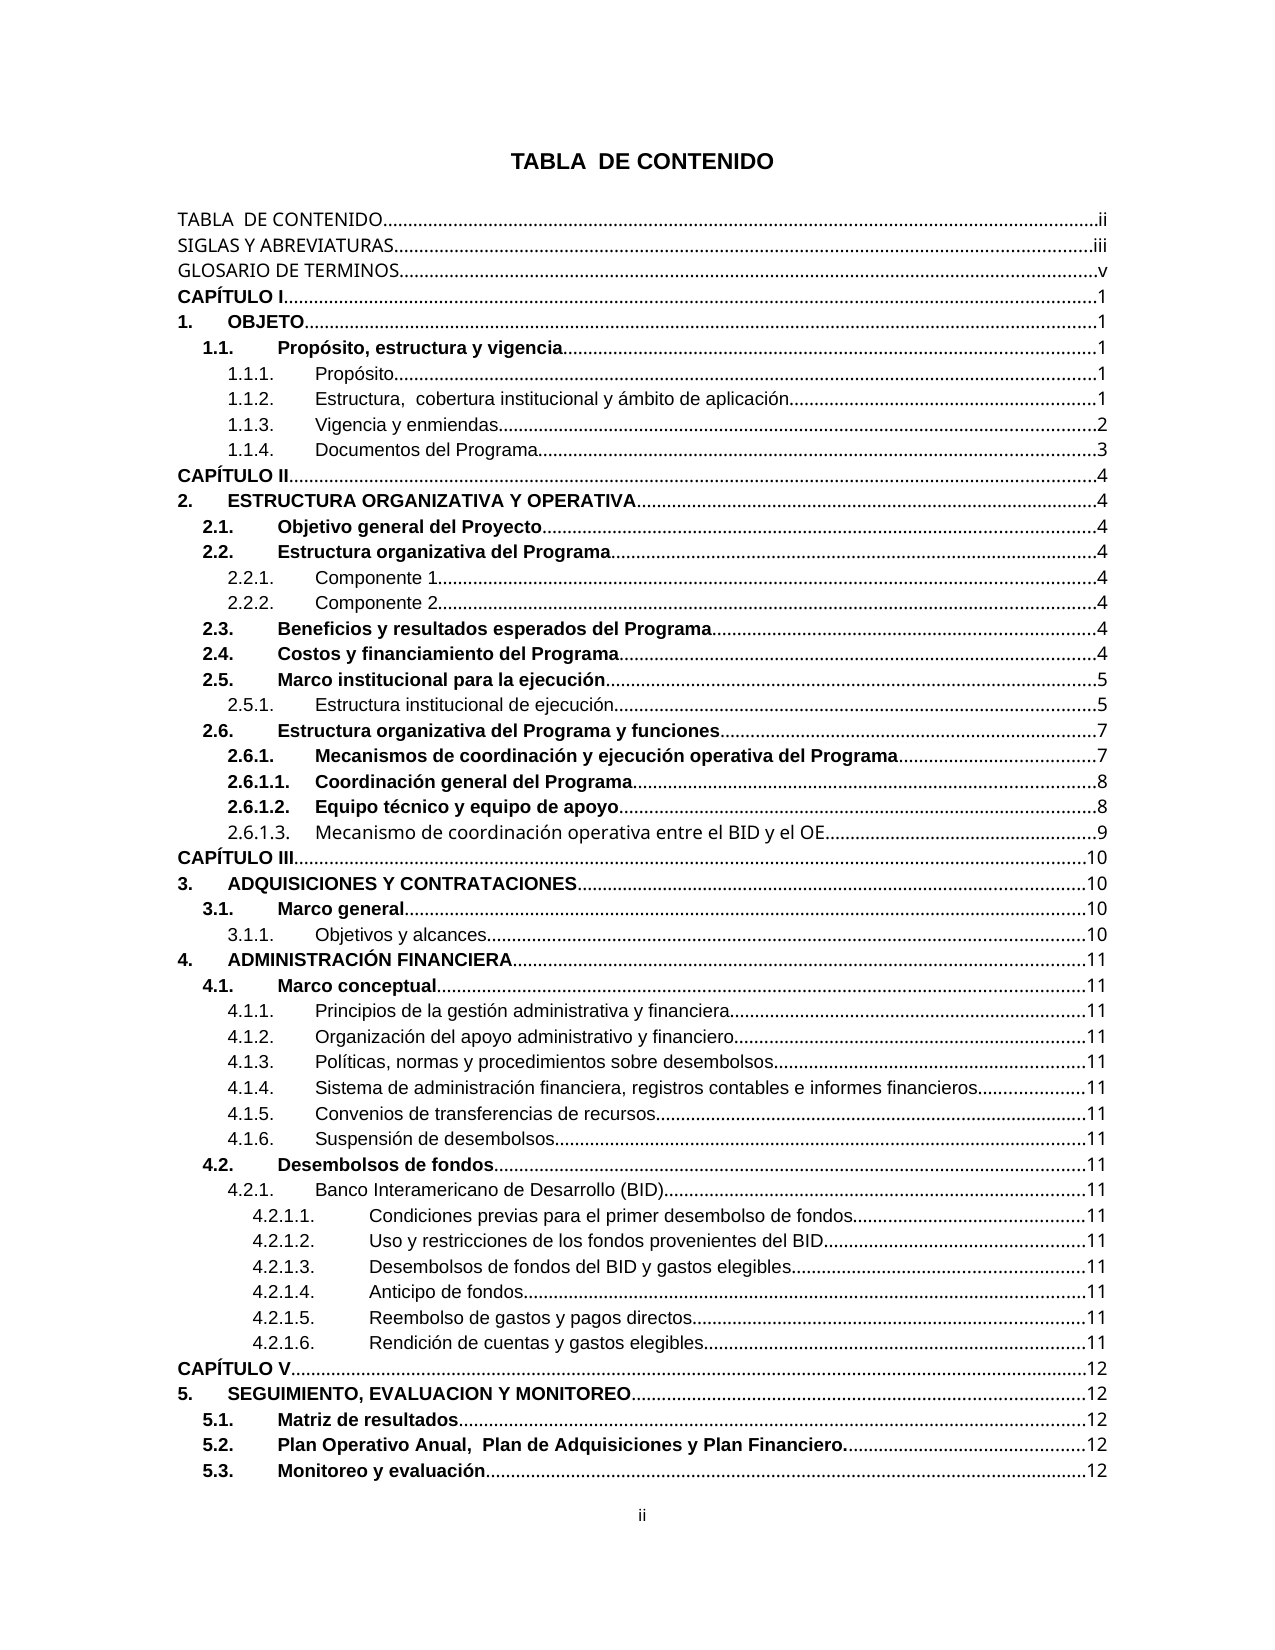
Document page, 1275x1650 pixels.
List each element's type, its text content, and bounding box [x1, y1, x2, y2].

text 1.1. Propósito, estructura y vigencia 1 [202, 334, 1107, 360]
text 1.1.3. Vigencia y enmiendas 2 [227, 411, 1107, 436]
text CAPÍTULO I 1 [177, 283, 1107, 309]
text 3. ADQUISICIONES Y CONTRATACIONES 10 [177, 870, 1107, 896]
text 4.1.6. Suspensión de desembolsos 11 [227, 1125, 1107, 1151]
text 1. OBJETO 1 [177, 309, 1107, 334]
text 2.1. Objetivo general del Proyecto 4 [202, 513, 1107, 538]
text 4.1.2. Organización del apoyo administrativo y financiero 11 [227, 1023, 1107, 1049]
text 2.2.2. Componente 2 4 [227, 589, 1107, 615]
text 2. ESTRUCTURA ORGANIZATIVA Y OPERATIVA 4 [177, 487, 1107, 513]
text 2.6.1.2. Equipo técnico y equipo de apoyo 8 [227, 794, 1107, 819]
text 4.2.1.1. Condiciones previas para el primer desembolso de fondos 11 [252, 1202, 1107, 1227]
text 2.2. Estructura organizativa del Programa 4 [202, 538, 1107, 564]
text 1.1.2. Estructura, cobertura institucional y ámbito de aplicación 1 [227, 385, 1107, 411]
text 4. ADMINISTRACIÓN FINANCIERA 11 [177, 947, 1107, 972]
text TABLA DE CONTENIDO ii [177, 207, 1107, 232]
text 1.1.4. Documentos del Programa 3 [227, 436, 1107, 462]
text 4.1.1. Principios de la gestión administrativa y financiera 11 [227, 998, 1107, 1023]
text 5.2. Plan Operativo Anual, Plan de Adquisiciones y Plan Financiero. 12 [202, 1432, 1107, 1457]
text GLOSARIO DE TERMINOS v [177, 258, 1107, 283]
text 3.1. Marco general 10 [202, 896, 1107, 921]
text 4.1.5. Convenios de transferencias de recursos 11 [227, 1100, 1107, 1125]
text 4.2.1.4. Anticipo de fondos 11 [252, 1278, 1107, 1304]
text 2.4. Costos y financiamiento del Programa 4 [202, 641, 1107, 666]
text 3.1.1. Objetivos y alcances 10 [227, 921, 1107, 947]
text 4.2. Desembolsos de fondos 11 [202, 1151, 1107, 1176]
text 2.6.1. Mecanismos de coordinación y ejecución operativa del Programa 7 [227, 743, 1107, 768]
text 2.6. Estructura organizativa del Programa y funciones 7 [202, 717, 1107, 743]
text 4.2.1. Banco Interamericano de Desarrollo (BID) 11 [227, 1176, 1107, 1202]
text 1.1.1. Propósito 1 [227, 360, 1107, 385]
text 4.1.4. Sistema de administración financiera, registros contables e informes financieros 11 [227, 1074, 1107, 1100]
text 5.3. Monitoreo y evaluación 12 [202, 1457, 1107, 1483]
text CAPÍTULO V 12 [177, 1355, 1107, 1381]
text 2.2.1. Componente 1 4 [227, 564, 1107, 589]
text SIGLAS Y ABREVIATURAS iii [177, 232, 1107, 258]
text 4.2.1.2. Uso y restricciones de los fondos provenientes del BID 11 [252, 1227, 1107, 1253]
text 4.1.3. Políticas, normas y procedimientos sobre desembolsos 11 [227, 1049, 1107, 1074]
text 5.1. Matriz de resultados 12 [202, 1406, 1107, 1432]
text 4.2.1.3. Desembolsos de fondos del BID y gastos elegibles 11 [252, 1253, 1107, 1278]
text 4.1. Marco conceptual 11 [202, 972, 1107, 998]
text 5. SEGUIMIENTO, EVALUACION Y MONITOREO 12 [177, 1381, 1107, 1406]
subtitle TABLA DE CONTENIDO [177, 148, 1107, 174]
text 2.3. Beneficios y resultados esperados del Programa 4 [202, 615, 1107, 641]
text 2.5.1. Estructura institucional de ejecución 5 [227, 692, 1107, 717]
text 2.5. Marco institucional para la ejecución 5 [202, 666, 1107, 692]
text 4.2.1.5. Reembolso de gastos y pagos directos 11 [252, 1304, 1107, 1329]
text CAPÍTULO III 10 [177, 845, 1107, 870]
text 4.2.1.6. Rendición de cuentas y gastos elegibles 11 [252, 1329, 1107, 1355]
text 2.6.1.1. Coordinación general del Programa 8 [227, 768, 1107, 794]
text 2.6.1.3. Mecanismo de coordinación operativa entre el BID y el OE 9 [227, 819, 1107, 845]
text CAPÍTULO II 4 [177, 462, 1107, 487]
